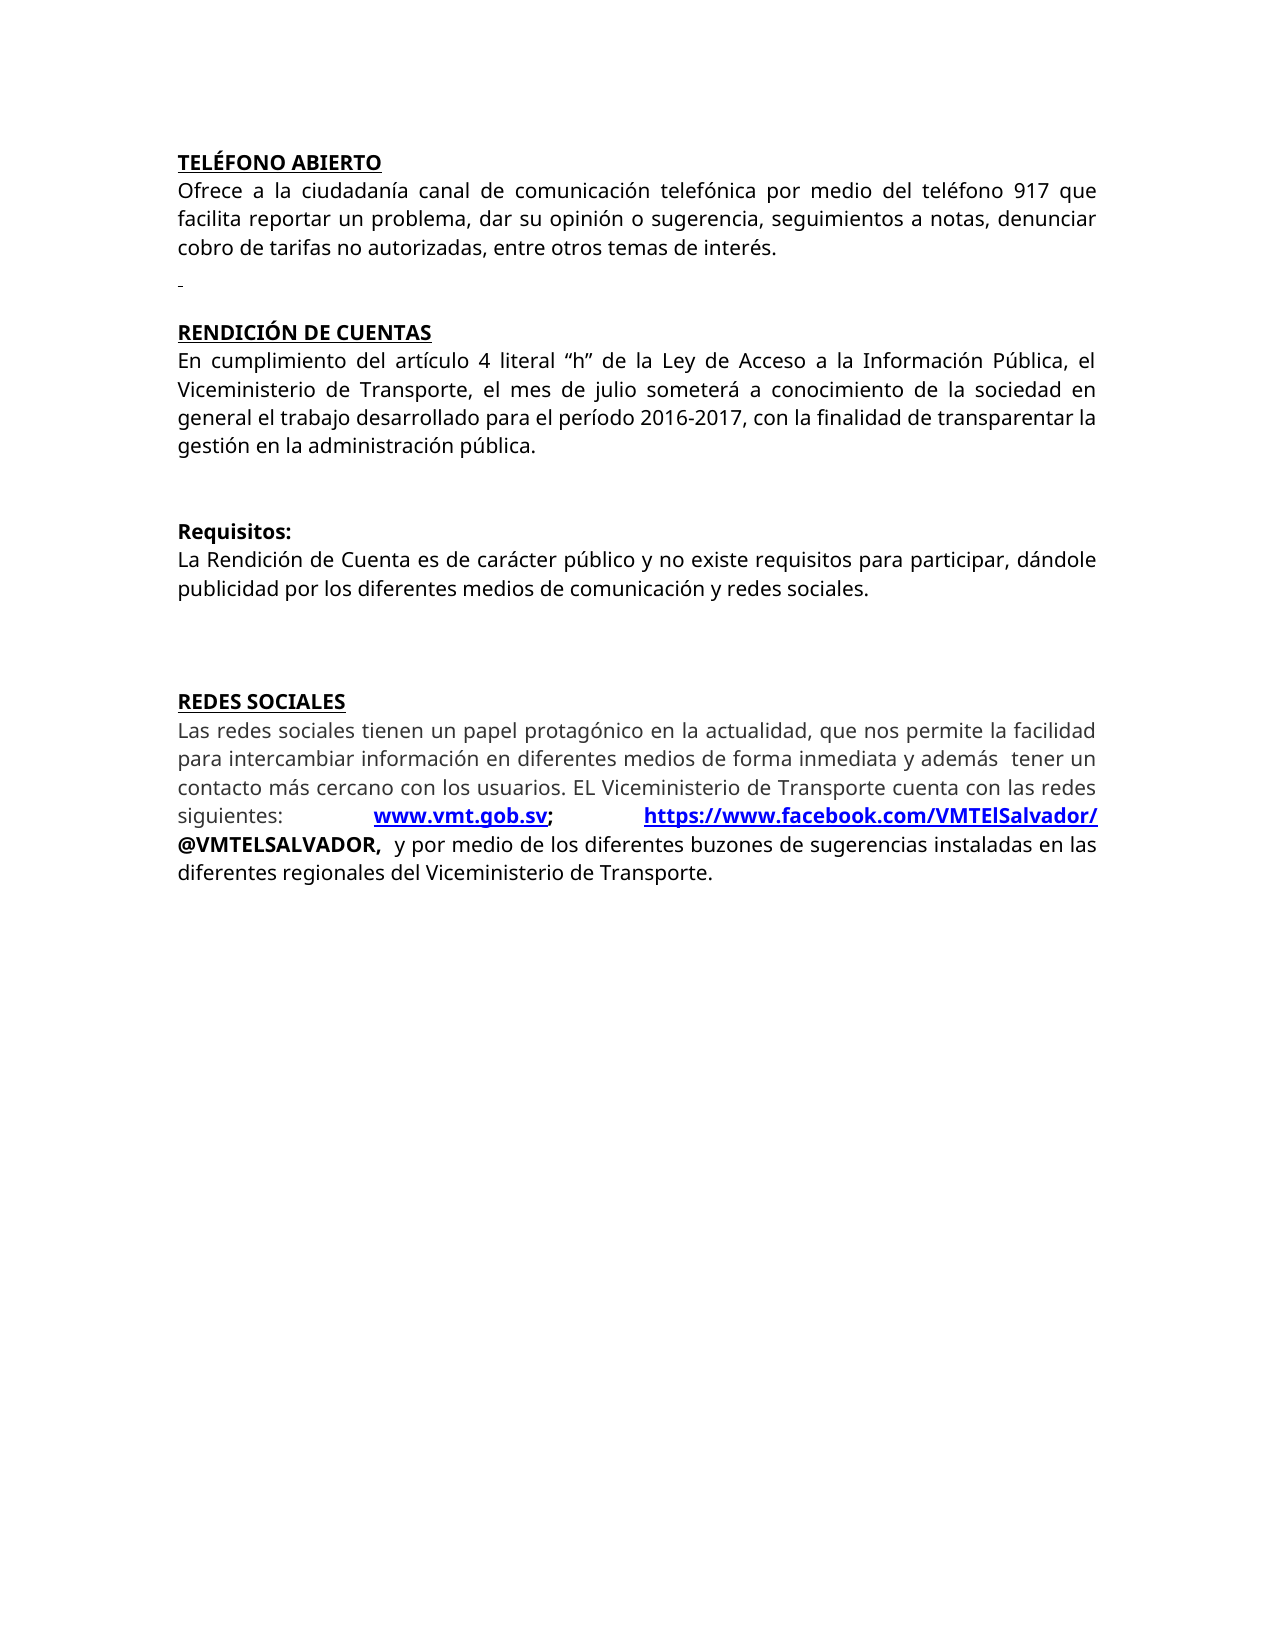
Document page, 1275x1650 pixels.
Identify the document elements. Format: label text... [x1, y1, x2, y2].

text REDES SOCIALES [177, 687, 1098, 716]
text En cumplimiento del artículo 4 literal “h” de la Ley de Acceso a la Información Pública, el Viceministerio de Transporte, el mes de julio someterá a conocimiento de la sociedad en general el trabajo desarrollado para el período 2016-2017, con la finalidad de transparentar la gestión en la administración pública. [177, 346, 1098, 460]
text TELÉFONO ABIERTO [177, 148, 1098, 176]
text Ofrece a la ciudadanía canal de comunicación telefónica por medio del teléfono 917 que facilita reportar un problema, dar su opinión o sugerencia, seguimientos a notas, denunciar cobro de tarifas no autorizadas, entre otros temas de interés. [177, 176, 1098, 261]
text Las redes sociales tienen un papel protagónico en la actualidad, que nos permite la facilidad para intercambiar información en diferentes medios de forma inmediata y además tener un contacto más cercano con los usuarios. EL Viceministerio de Transporte cuenta con las redes siguientes: www.vmt.gob.sv; https://www.facebook.com/VMTElSalvador/ @VMTELSALVADOR, y por medio de los diferentes buzones de sugerencias instaladas en las diferentes regionales del Viceministerio de Transporte. [177, 716, 1098, 887]
text La Rendición de Cuenta es de carácter público y no existe requisitos para participar, dándole publicidad por los diferentes medios de comunicación y redes sociales. [177, 545, 1098, 602]
text Requisitos: [177, 517, 1098, 545]
text RENDICIÓN DE CUENTAS [177, 318, 1098, 346]
